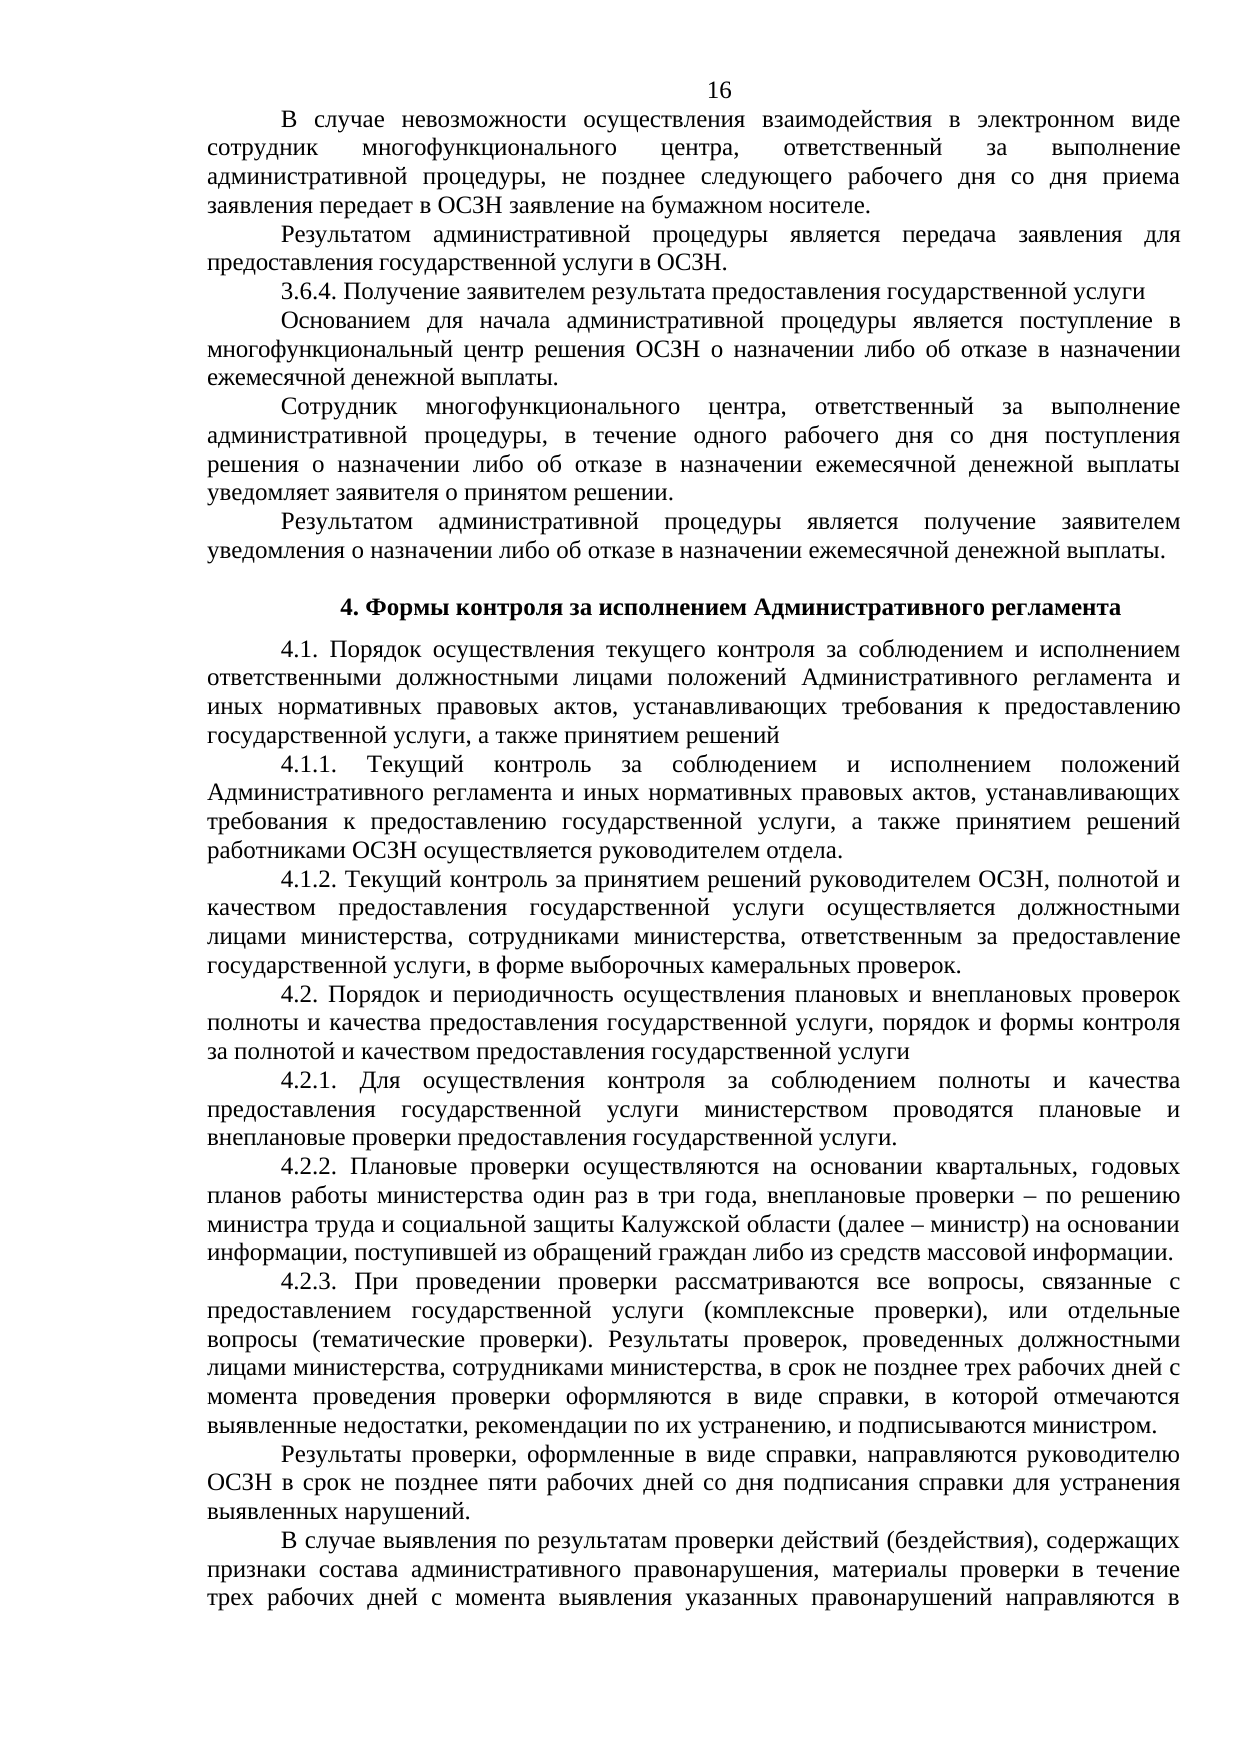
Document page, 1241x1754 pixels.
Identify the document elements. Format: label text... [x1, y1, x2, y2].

text 4.2. Порядок и периодичность осуществления плановых и внеплановых проверок полноты и качества предоставления государственной услуги, порядок и формы контроля за полнотой и качеством предоставления государственной услуги [207, 979, 1181, 1065]
text 4.2.3. При проведении проверки рассматриваются все вопросы, связанные с предоставлением государственной услуги (комплексные проверки), или отдельные вопросы (тематические проверки). Результаты проверок, проведенных должностными лицами министерства, сотрудниками министерства, в срок не позднее трех рабочих дней с момента проведения проверки оформляются в виде справки, в которой отмечаются выявленные недостатки, рекомендации по их устранению, и подписываются министром. [207, 1266, 1181, 1439]
text 4.2.1. Для осуществления контроля за соблюдением полноты и качества предоставления государственной услуги министерством проводятся плановые и внеплановые проверки предоставления государственной услуги. [207, 1065, 1181, 1151]
text Сотрудник многофункционального центра, ответственный за выполнение административной процедуры, в течение одного рабочего дня со дня поступления решения о назначении либо об отказе в назначении ежемесячной денежной выплаты уведомляет заявителя о принятом решении. [207, 391, 1181, 506]
text 4. Формы контроля за исполнением Административного регламента [207, 592, 1181, 621]
text 4.1. Порядок осуществления текущего контроля за соблюдением и исполнением ответственными должностными лицами положений Административного регламента и иных нормативных правовых актов, устанавливающих требования к предоставлению государственной услуги, а также принятием решений [207, 634, 1181, 749]
text Результатом административной процедуры является получение заявителем уведомления о назначении либо об отказе в назначении ежемесячной денежной выплаты. [207, 506, 1181, 564]
text 4.2.2. Плановые проверки осуществляются на основании квартальных, годовых планов работы министерства один раз в три года, внеплановые проверки – по решению министра труда и социальной защиты Калужской области (далее – министр) на основании информации, поступившей из обращений граждан либо из средств массовой информации. [207, 1151, 1181, 1266]
text 4.1.2. Текущий контроль за принятием решений руководителем ОСЗН, полнотой и качеством предоставления государственной услуги осуществляется должностными лицами министерства, сотрудниками министерства, ответственным за предоставление государственной услуги, в форме выборочных камеральных проверок. [207, 864, 1181, 979]
text Основанием для начала административной процедуры является поступление в многофункциональный центр решения ОСЗН о назначении либо об отказе в назначении ежемесячной денежной выплаты. [207, 305, 1181, 391]
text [207, 1525, 1181, 1611]
text Результаты проверки, оформленные в виде справки, направляются руководителю ОСЗН в срок не позднее пяти рабочих дней со дня подписания справки для устранения выявленных нарушений. [207, 1439, 1181, 1525]
text Результатом административной процедуры является передача заявления для предоставления государственной услуги в ОСЗН. [207, 219, 1181, 276]
text 4.1.1. Текущий контроль за соблюдением и исполнением положений Административного регламента и иных нормативных правовых актов, устанавливающих требования к предоставлению государственной услуги, а также принятием решений работниками ОСЗН осуществляется руководителем отдела. [207, 749, 1181, 864]
text 3.6.4. Получение заявителем результата предоставления государственной услуги [207, 276, 1181, 305]
text В случае невозможности осуществления взаимодействия в электронном виде сотрудник многофункционального центра, ответственный за выполнение административной процедуры, не позднее следующего рабочего дня со дня приема заявления передает в ОСЗН заявление на бумажном носителе. [207, 104, 1181, 219]
